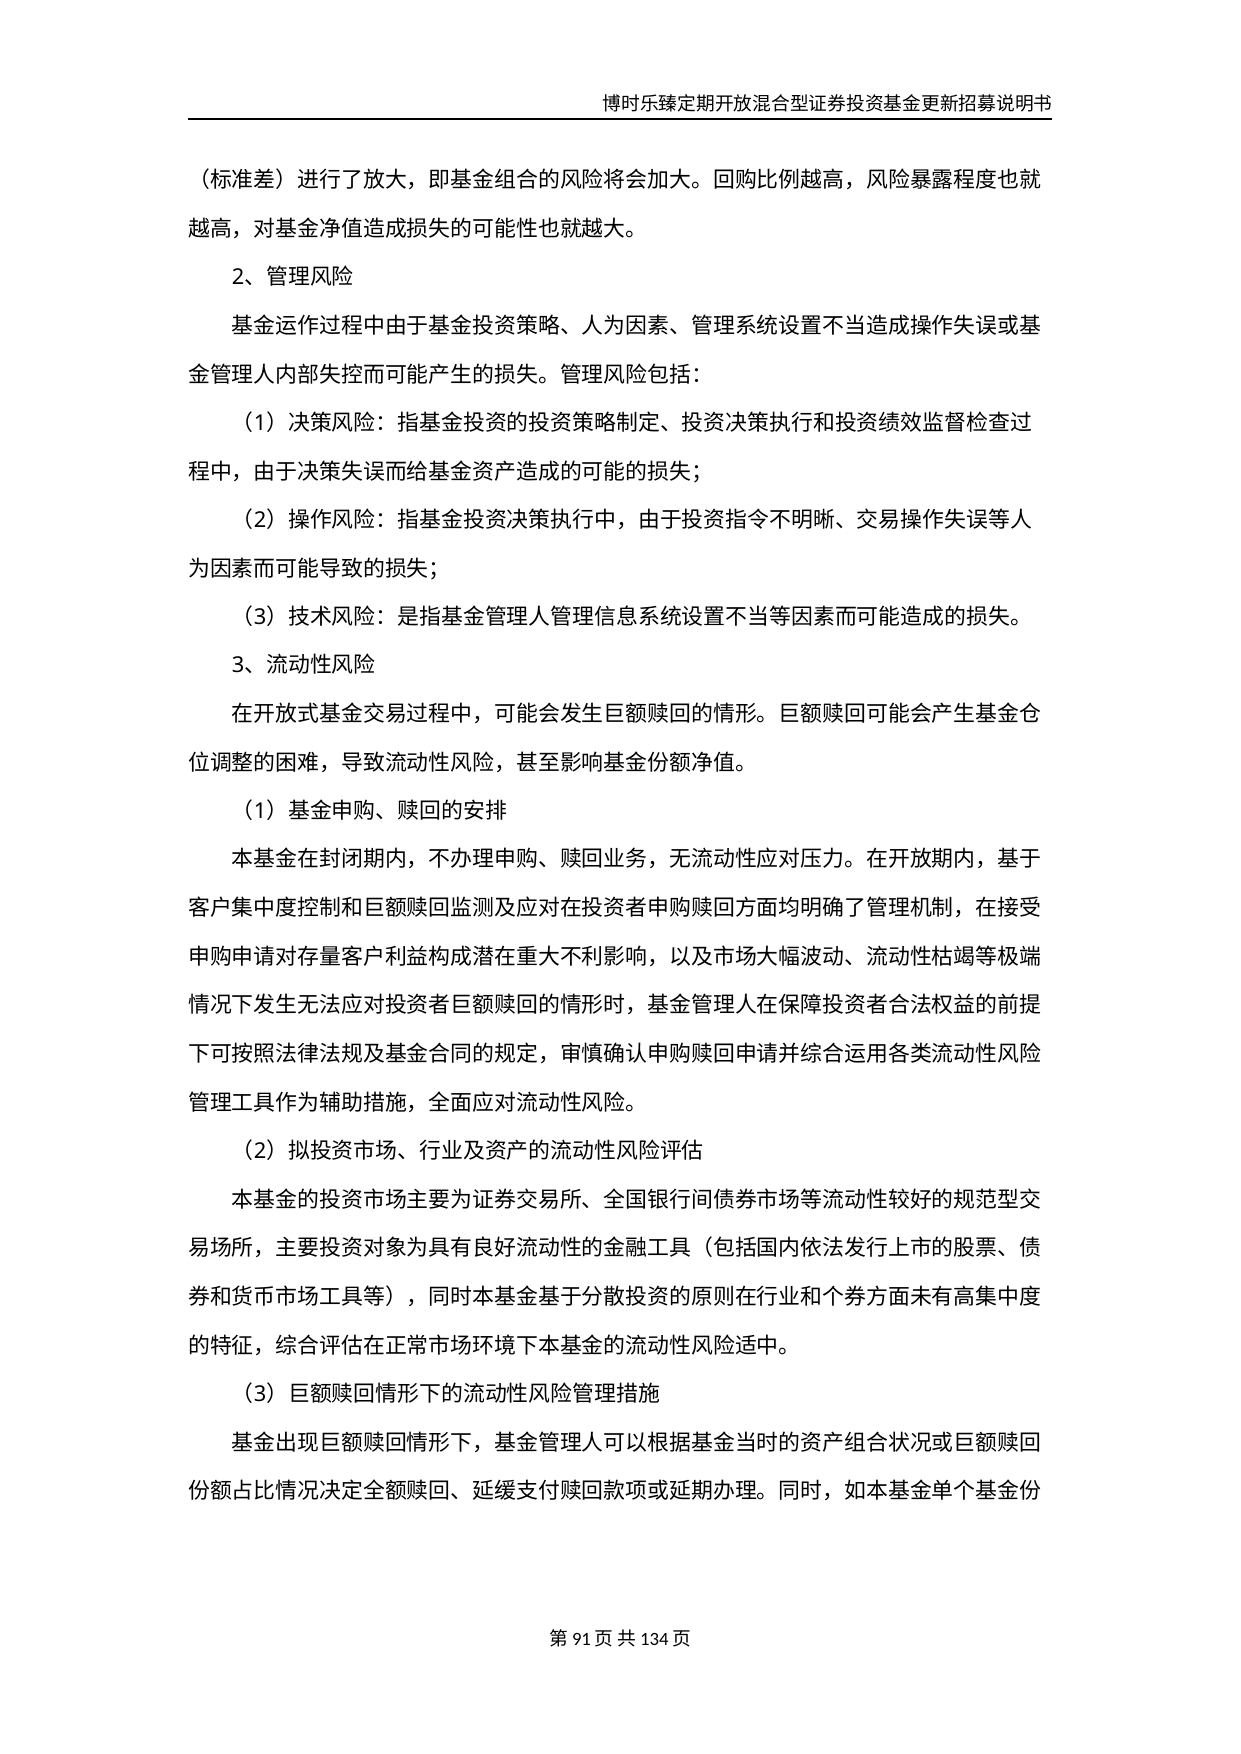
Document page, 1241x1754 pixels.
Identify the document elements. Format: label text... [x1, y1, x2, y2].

text 2、管理风险 [188, 259, 1052, 292]
text 本基金的投资市场主要为证券交易所、全国银行间债券市场等流动性较好的规范型交易场所，主要投资对象为具有良好流动性的金融工具（包括国内依法发行上市的股票、债券和货币市场工具等），同时本基金基于分散投资的原则在行业和个券方面未有高集中度的特征，综合评估在正常市场环境下本基金的流动性风险适中。 [188, 1181, 1052, 1360]
text （1）基金申购、赎回的安排 [188, 792, 1052, 825]
text （2）拟投资市场、行业及资产的流动性风险评估 [188, 1133, 1052, 1165]
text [188, 1424, 1052, 1505]
text （3）巨额赎回情形下的流动性风险管理措施 [188, 1376, 1052, 1408]
text 基金运作过程中由于基金投资策略、人为因素、管理系统设置不当造成操作失误或基金管理人内部失控而可能产生的损失。管理风险包括： [188, 307, 1052, 389]
text 在开放式基金交易过程中，可能会发生巨额赎回的情形。巨额赎回可能会产生基金仓位调整的困难，导致流动性风险，甚至影响基金份额净值。 [188, 695, 1052, 777]
text （2）操作风险：指基金投资决策执行中，由于投资指令不明晰、交易操作失误等人为因素而可能导致的损失； [188, 502, 1052, 583]
text 本基金在封闭期内，不办理申购、赎回业务，无流动性应对压力。在开放期内，基于客户集中度控制和巨额赎回监测及应对在投资者申购赎回方面均明确了管理机制，在接受申购申请对存量客户利益构成潜在重大不利影响，以及市场大幅波动、流动性枯竭等极端情况下发生无法应对投资者巨额赎回的情形时，基金管理人在保障投资者合法权益的前提下可按照法律法规及基金合同的规定，审慎确认申购赎回申请并综合运用各类流动性风险管理工具作为辅助措施，全面应对流动性风险。 [188, 841, 1052, 1117]
text （3）技术风险：是指基金管理人管理信息系统设置不当等因素而可能造成的损失。 [188, 599, 1052, 631]
text （1）决策风险：指基金投资的投资策略制定、投资决策执行和投资绩效监督检查过程中，由于决策失误而给基金资产造成的可能的损失； [188, 404, 1052, 486]
text 3、流动性风险 [188, 647, 1052, 679]
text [188, 162, 1052, 243]
